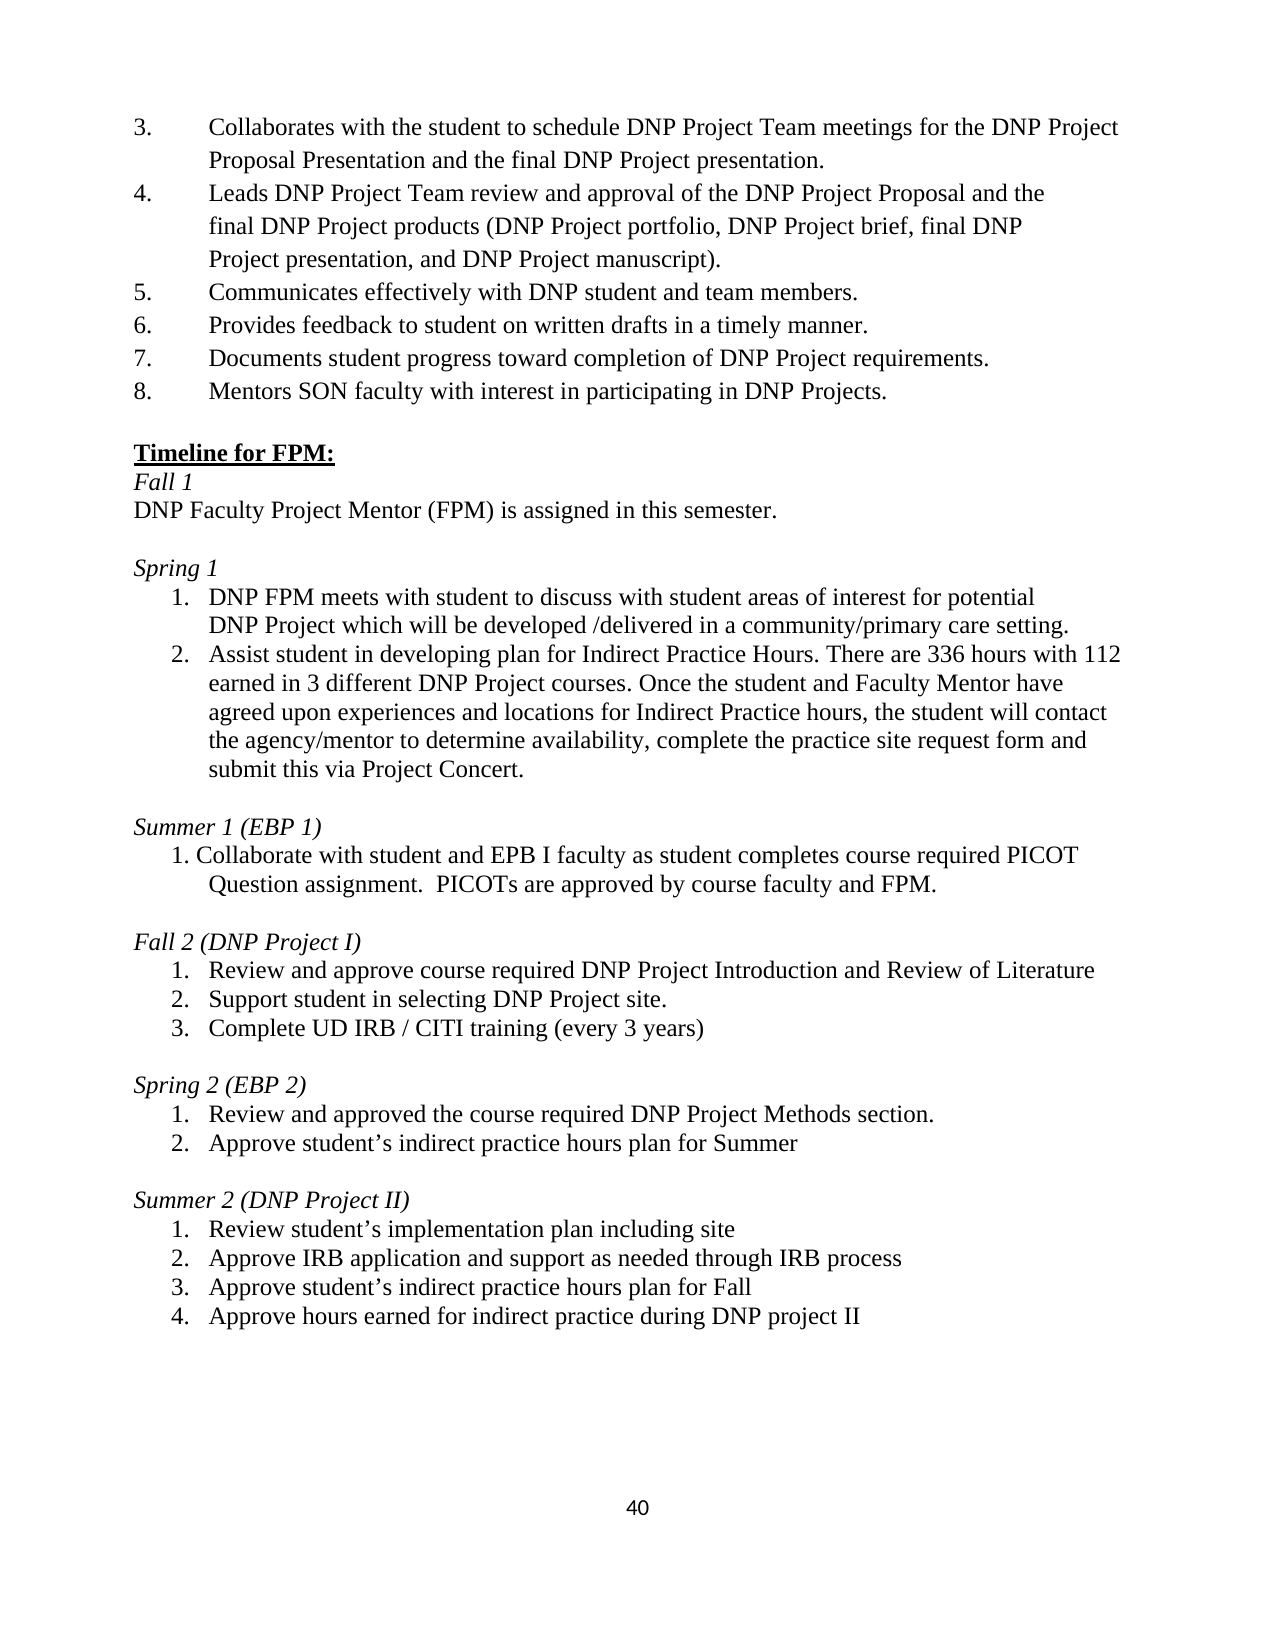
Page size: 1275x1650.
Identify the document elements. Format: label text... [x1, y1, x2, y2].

text Fall 1 [133, 467, 1139, 496]
text Summer 1 (EBP 1) [133, 812, 1139, 841]
text 1. Collaborate with student and EPB I faculty as student completes course required PICOT Question assignment. PICOTs are approved by course faculty and FPM. [171, 841, 1139, 898]
list Approve student’s indirect practice hours plan for Fall [171, 1272, 1139, 1301]
list Approve IRB application and support as needed through IRB process [171, 1243, 1139, 1272]
text Spring 2 (EBP 2) [133, 1071, 1139, 1099]
list Mentors SON faculty with interest in participating in DNP Projects. [133, 376, 1139, 405]
list Approve hours earned for indirect practice during DNP project II [171, 1301, 1139, 1329]
text DNP Faculty Project Mentor (FPM) is assigned in this semester. [133, 496, 1139, 524]
list Review and approved the course required DNP Project Methods section. [171, 1099, 1139, 1128]
list Support student in selecting DNP Project site. [171, 984, 1139, 1013]
list Approve student’s indirect practice hours plan for Summer [171, 1128, 1139, 1157]
text Fall 2 (DNP Project I) [133, 927, 1139, 956]
subtitle Timeline for FPM: [133, 438, 1139, 467]
text Spring 1 [133, 553, 1139, 582]
list Communicates effectively with DNP student and team members. [133, 277, 1139, 306]
list Collaborates with the student to schedule DNP Project Team meetings for the DNP Project Proposal Presentation and the final DNP Project presentation. [133, 112, 1118, 174]
list Complete UD IRB / CITI training (every 3 years) [171, 1013, 1139, 1042]
list DNP FPM meets with student to discuss with student areas of interest for potential DNP Project which will be developed /delivered in a community/primary care setting. [171, 582, 1091, 639]
list Assist student in developing plan for Indirect Practice Hours. There are 336 hours with 112 earned in 3 different DNP Project courses. Once the student and Faculty Mentor have agreed upon experiences and locations for Indirect Practice hours, the student will contact the agency/mentor to determine availability, complete the practice site request form and submit this via Project Concert. [171, 639, 1128, 783]
text Summer 2 (DNP Project II) [133, 1186, 1139, 1214]
list Leads DNP Project Team review and approval of the DNP Project Proposal and the final DNP Project products (DNP Project portfolio, DNP Project brief, final DNP Project presentation, and DNP Project manuscript). [133, 178, 1097, 273]
list Documents student progress toward completion of DNP Project requirements. [133, 343, 1139, 372]
list Provides feedback to student on written drafts in a timely manner. [133, 310, 1139, 339]
list Review student’s implementation plan including site [171, 1214, 1139, 1243]
list Review and approve course required DNP Project Introduction and Review of Literature [171, 956, 1139, 984]
